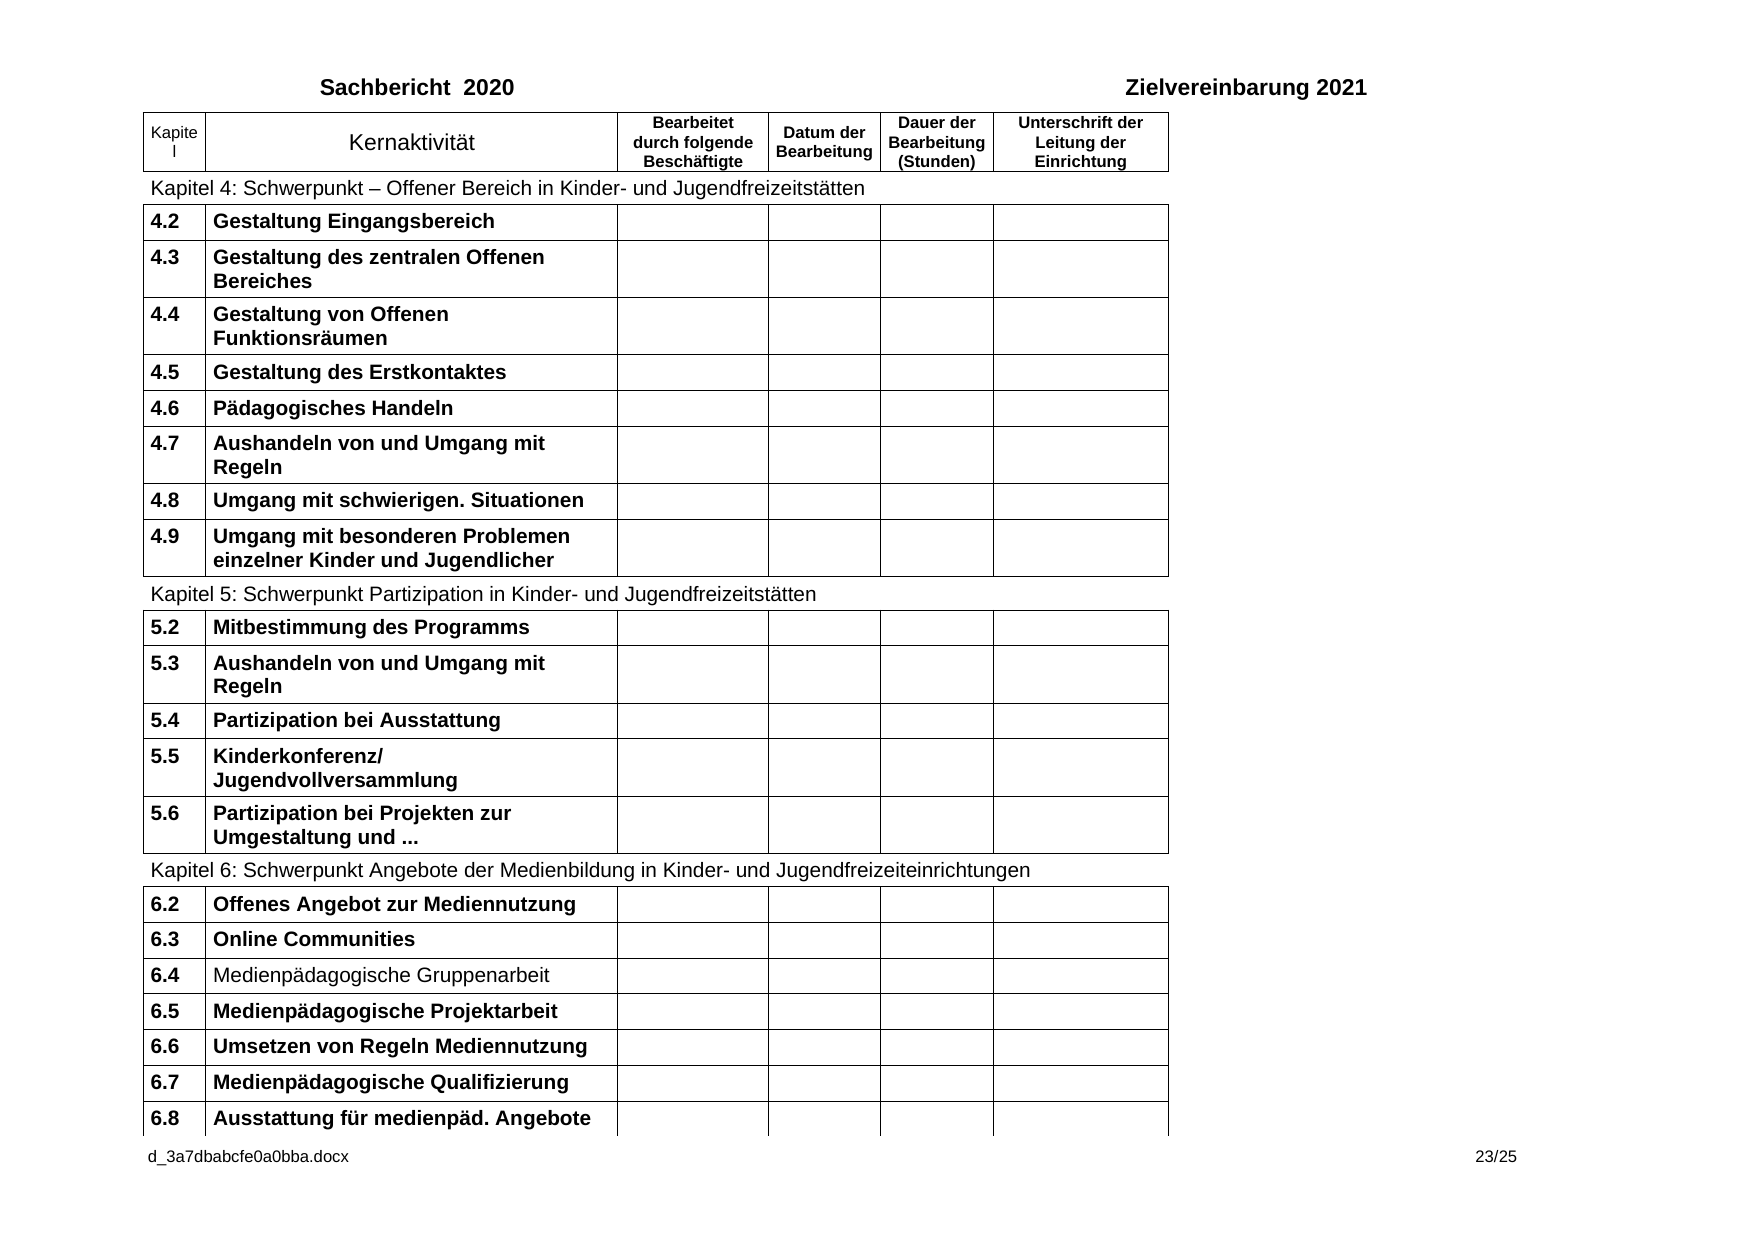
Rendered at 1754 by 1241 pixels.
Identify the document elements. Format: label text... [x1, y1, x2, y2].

table_cell [881, 646, 993, 702]
table_cell Kapitel 6: Schwerpunkt Angebote der Medienbildung in Kinder- und Jugendfreizeiteinrichtungen [143, 854, 1168, 886]
table_cell [769, 1066, 880, 1101]
table_cell Gestaltung des Erstkontaktes [206, 355, 617, 390]
table_cell 6.5 [144, 994, 205, 1029]
table_cell Umgang mit schwierigen. Situationen [206, 484, 617, 519]
table_cell [618, 391, 768, 426]
table_cell [769, 611, 880, 645]
table_cell Online Communities [206, 923, 617, 958]
table_cell [618, 205, 768, 240]
table_cell [881, 959, 993, 993]
table_header Datum der Bearbeitung [769, 113, 880, 171]
table_cell [881, 1066, 993, 1101]
table_cell Partizipation bei Ausstattung [206, 704, 617, 738]
table_cell [881, 391, 993, 426]
table_cell 6.7 [144, 1066, 205, 1101]
table_cell Pädagogisches Handeln [206, 391, 617, 426]
table_cell [994, 355, 1168, 390]
table_cell 5.4 [144, 704, 205, 738]
table_cell [881, 887, 993, 922]
table_cell [881, 704, 993, 738]
table_cell [994, 520, 1168, 576]
table_cell Gestaltung Eingangsbereich [206, 205, 617, 240]
table_cell [994, 391, 1168, 426]
table_cell 6.8 [144, 1102, 205, 1136]
table_cell [769, 704, 880, 738]
table_cell Umgang mit besonderen Problemen einzelner Kinder und Jugendlicher [206, 520, 617, 576]
table_cell [769, 355, 880, 390]
table_cell 5.3 [144, 646, 205, 702]
table_cell [618, 298, 768, 354]
table_cell 6.4 [144, 959, 205, 993]
table_cell [881, 611, 993, 645]
table_cell [881, 1102, 993, 1136]
table_cell [769, 994, 880, 1029]
table_cell Partizipation bei Projekten zur Umgestaltung und ... [206, 797, 617, 853]
table_cell [769, 298, 880, 354]
table_header Dauer der Bearbeitung (Stunden) [881, 113, 993, 171]
table_cell [881, 797, 993, 853]
table_cell [881, 739, 993, 796]
table_cell [881, 484, 993, 519]
table_cell Kapitel 4: Schwerpunkt – Offener Bereich in Kinder- und Jugendfreizeitstätten [143, 172, 1168, 204]
table_cell Aushandeln von und Umgang mit Regeln [206, 646, 617, 702]
table_cell [618, 611, 768, 645]
table_cell 4.3 [144, 241, 205, 297]
table_cell 5.5 [144, 739, 205, 796]
table_cell [618, 427, 768, 483]
table_cell Gestaltung des zentralen Offenen Bereiches [206, 241, 617, 297]
table_cell [618, 887, 768, 922]
table_cell [769, 520, 880, 576]
table_cell [994, 241, 1168, 297]
table_cell [618, 1102, 768, 1136]
table_cell [994, 923, 1168, 958]
table_cell [994, 484, 1168, 519]
table_cell [618, 646, 768, 702]
table_cell 4.8 [144, 484, 205, 519]
table_cell [769, 484, 880, 519]
table_cell [618, 923, 768, 958]
table_cell [994, 959, 1168, 993]
table_cell [769, 959, 880, 993]
table_cell [994, 298, 1168, 354]
table_cell [881, 994, 993, 1029]
table_cell [618, 355, 768, 390]
table_cell 5.2 [144, 611, 205, 645]
table_cell [994, 427, 1168, 483]
table_cell [881, 298, 993, 354]
table_cell [769, 391, 880, 426]
table_header Kernaktivität [206, 113, 617, 171]
table_cell Gestaltung von Offenen Funktionsräumen [206, 298, 617, 354]
table_cell Aushandeln von und Umgang mit Regeln [206, 427, 617, 483]
table_cell [994, 704, 1168, 738]
table_cell [994, 1066, 1168, 1101]
table_cell [618, 1030, 768, 1065]
table_cell Medienpädagogische Gruppenarbeit [206, 959, 617, 993]
table_cell [769, 646, 880, 702]
table_cell [881, 355, 993, 390]
table_cell [769, 923, 880, 958]
table_cell [881, 923, 993, 958]
table_cell [881, 1030, 993, 1065]
table_cell [769, 241, 880, 297]
table_cell [618, 959, 768, 993]
table_cell Mitbestimmung des Programms [206, 611, 617, 645]
table_cell [994, 797, 1168, 853]
table_cell [618, 484, 768, 519]
table_cell [994, 205, 1168, 240]
table_cell [618, 994, 768, 1029]
table_cell [769, 887, 880, 922]
table_cell Ausstattung für medienpäd. Angebote [206, 1102, 617, 1136]
table_cell [994, 1030, 1168, 1065]
table_cell Kapitel 5: Schwerpunkt Partizipation in Kinder- und Jugendfreizeitstätten [143, 577, 1168, 609]
table_cell Offenes Angebot zur Mediennutzung [206, 887, 617, 922]
table_cell Kinderkonferenz/Jugendvollversammlung [206, 739, 617, 796]
table_cell 4.7 [144, 427, 205, 483]
table_cell [618, 1066, 768, 1101]
table_cell [769, 205, 880, 240]
table_cell 4.2 [144, 205, 205, 240]
table_cell 4.6 [144, 391, 205, 426]
table_cell [618, 704, 768, 738]
table_cell [994, 1102, 1168, 1136]
table_cell Umsetzen von Regeln Mediennutzung [206, 1030, 617, 1065]
table_cell [881, 520, 993, 576]
table_cell [769, 1102, 880, 1136]
table_cell [994, 646, 1168, 702]
table_cell [769, 427, 880, 483]
table_cell 6.6 [144, 1030, 205, 1065]
table_cell 4.9 [144, 520, 205, 576]
table_cell 5.6 [144, 797, 205, 853]
table_cell [618, 241, 768, 297]
table_cell 4.4 [144, 298, 205, 354]
table_cell [881, 427, 993, 483]
table_cell [618, 520, 768, 576]
table_cell [769, 739, 880, 796]
table_cell [994, 611, 1168, 645]
table_header Kapitel [144, 113, 205, 171]
table_cell [994, 887, 1168, 922]
table_cell 6.2 [144, 887, 205, 922]
table_cell Medienpädagogische Projektarbeit [206, 994, 617, 1029]
table_cell [769, 1030, 880, 1065]
table_header Bearbeitet durch folgende Beschäftigte [618, 113, 768, 171]
table_cell [881, 205, 993, 240]
table_cell [618, 797, 768, 853]
table_cell [994, 739, 1168, 796]
table_cell [769, 797, 880, 853]
table_cell [994, 994, 1168, 1029]
table_cell [618, 739, 768, 796]
table_header Unterschrift der Leitung der Einrichtung [994, 113, 1168, 171]
table_cell [881, 241, 993, 297]
table_cell 6.3 [144, 923, 205, 958]
table_cell Medienpädagogische Qualifizierung [206, 1066, 617, 1101]
table_cell 4.5 [144, 355, 205, 390]
